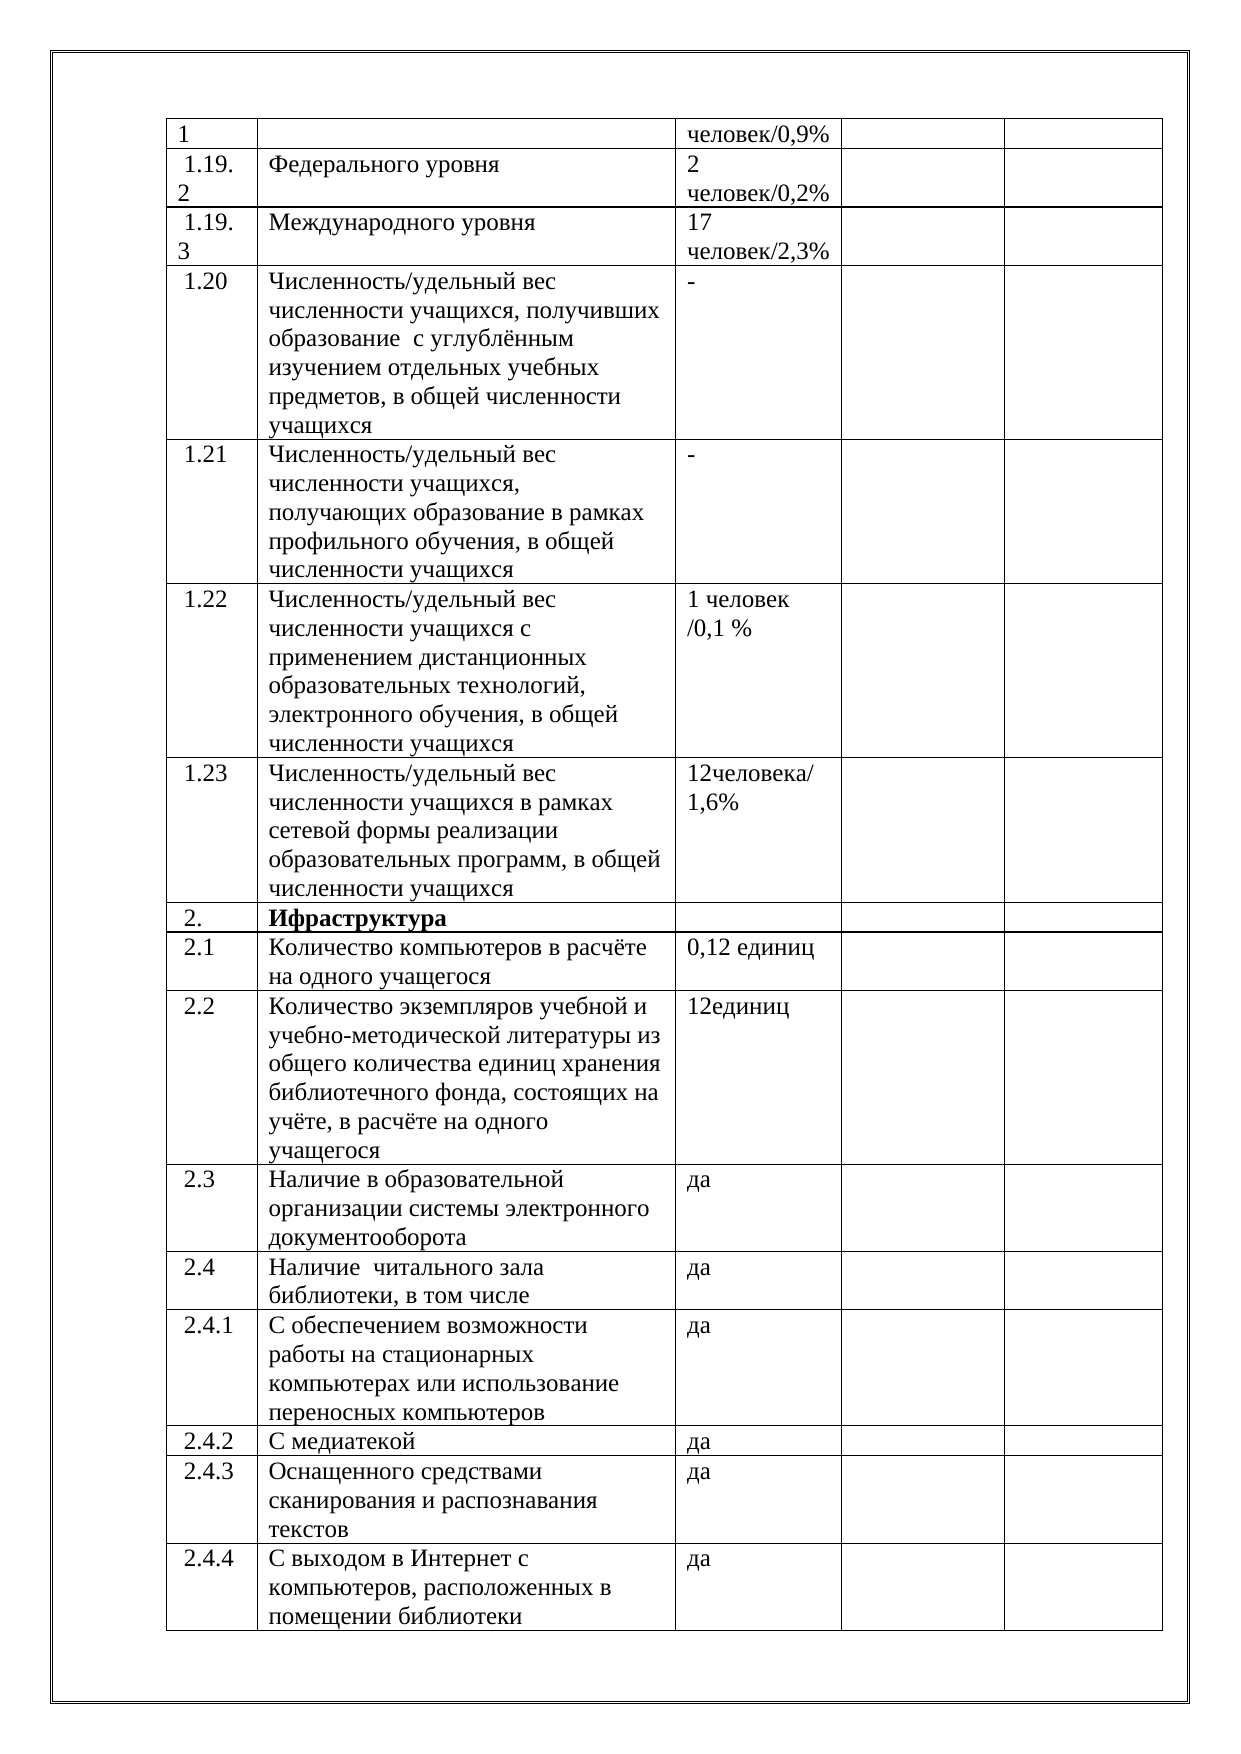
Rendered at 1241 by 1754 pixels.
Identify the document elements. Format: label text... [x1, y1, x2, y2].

table_cell 2.4.1 [167, 1310, 257, 1425]
table_cell Количество экземпляров учебной и учебно-методической литературы из общего количества единиц хранения библиотечного фонда, состоящих на учёте, в расчёте на одного учащегося [258, 991, 675, 1163]
table_cell [842, 991, 1004, 1163]
table_cell 1 человек /0,1 % [676, 584, 841, 757]
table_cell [258, 119, 675, 148]
table_cell 7 человек/0,9% [676, 119, 841, 148]
table_cell Наличие читального зала библиотеки, в том числе [258, 1252, 675, 1309]
table_cell 12человека/ 1,6% [676, 758, 841, 902]
table_cell [1005, 1310, 1162, 1425]
table_cell - [676, 440, 841, 583]
table_cell 12единиц [676, 991, 841, 1163]
table_cell [1005, 1252, 1162, 1309]
table_cell С выходом в Интернет с компьютеров, расположенных в помещении библиотеки [258, 1544, 675, 1630]
table_cell [1005, 208, 1162, 265]
table_cell Количество компьютеров в расчёте на одного учащегося [258, 933, 675, 990]
table_cell [676, 903, 841, 931]
table_cell 1.23 [167, 758, 257, 902]
table_cell [1005, 149, 1162, 206]
table_cell [1005, 1456, 1162, 1542]
table_cell Федерального уровня [258, 149, 675, 206]
table_cell да [676, 1165, 841, 1251]
table_cell Оснащенного средствами сканирования и распознавания текстов [258, 1456, 675, 1542]
table_cell 2.4.4 [167, 1544, 257, 1630]
table_cell 1.22 [167, 584, 257, 757]
table_cell да [676, 1544, 841, 1630]
table_cell Численность/удельный вес численности учащихся в рамках сетевой формы реализации образовательных программ, в общей численности учащихся [258, 758, 675, 902]
table_cell 1.19.3 [167, 208, 257, 265]
table_cell [1005, 991, 1162, 1163]
table_cell [842, 440, 1004, 583]
table_cell да [676, 1456, 841, 1542]
table_cell Ифраструктура [258, 903, 675, 931]
table_cell Численность/удельный вес численности учащихся с применением дистанционных образовательных технологий, электронного обучения, в общей численности учащихся [258, 584, 675, 757]
table_cell [1005, 903, 1162, 931]
table_cell [842, 208, 1004, 265]
table_cell [1005, 440, 1162, 583]
table_cell 1.21 [167, 440, 257, 583]
table_cell [842, 758, 1004, 902]
table_cell [842, 119, 1004, 148]
table_cell [842, 1456, 1004, 1542]
table_cell 1.20 [167, 266, 257, 438]
table_cell [1005, 266, 1162, 438]
table_cell 2.4.3 [167, 1456, 257, 1542]
table_cell да [676, 1310, 841, 1425]
table_cell [842, 1252, 1004, 1309]
table_cell 1.19.2 [167, 149, 257, 206]
table_cell 2.1 [167, 933, 257, 990]
table_cell 2.3 [167, 1165, 257, 1251]
table_cell Наличие в образовательной организации системы электронного документооборота [258, 1165, 675, 1251]
table_cell Численность/удельный вес численности учащихся, получающих образование в рамках профильного обучения, в общей численности учащихся [258, 440, 675, 583]
table_cell 2. [167, 903, 257, 931]
table_cell 2 человек/0,2% [676, 149, 841, 206]
table_cell [842, 1165, 1004, 1251]
table_cell [1005, 933, 1162, 990]
table_cell 17 человек/2,3% [676, 208, 841, 265]
table_cell Численность/удельный вес численности учащихся, получивших образование с углублённым изучением отдельных учебных предметов, в общей численности учащихся [258, 266, 675, 438]
table_cell [842, 1544, 1004, 1630]
table_cell [842, 584, 1004, 757]
table_cell да [676, 1252, 841, 1309]
table_cell [1005, 758, 1162, 902]
table_cell 2.4 [167, 1252, 257, 1309]
table_cell [1005, 1426, 1162, 1455]
table_cell [842, 1310, 1004, 1425]
table_cell С медиатекой [258, 1426, 675, 1455]
table_cell [1005, 584, 1162, 757]
table_cell Международного уровня [258, 208, 675, 265]
table_cell [842, 149, 1004, 206]
table_cell [842, 933, 1004, 990]
table_cell 1.19.1 [167, 119, 257, 148]
table_cell - [676, 266, 841, 438]
table_cell [842, 903, 1004, 931]
table_cell С обеспечением возможности работы на стационарных компьютерах или использование переносных компьютеров [258, 1310, 675, 1425]
table_cell да [676, 1426, 841, 1455]
table_cell 2.4.2 [167, 1426, 257, 1455]
table_cell 0,12 единиц [676, 933, 841, 990]
table_cell [842, 1426, 1004, 1455]
table_cell 2.2 [167, 991, 257, 1163]
table_cell [1005, 119, 1162, 148]
table_cell [842, 266, 1004, 438]
table_cell [1005, 1165, 1162, 1251]
table_cell [1005, 1544, 1162, 1630]
